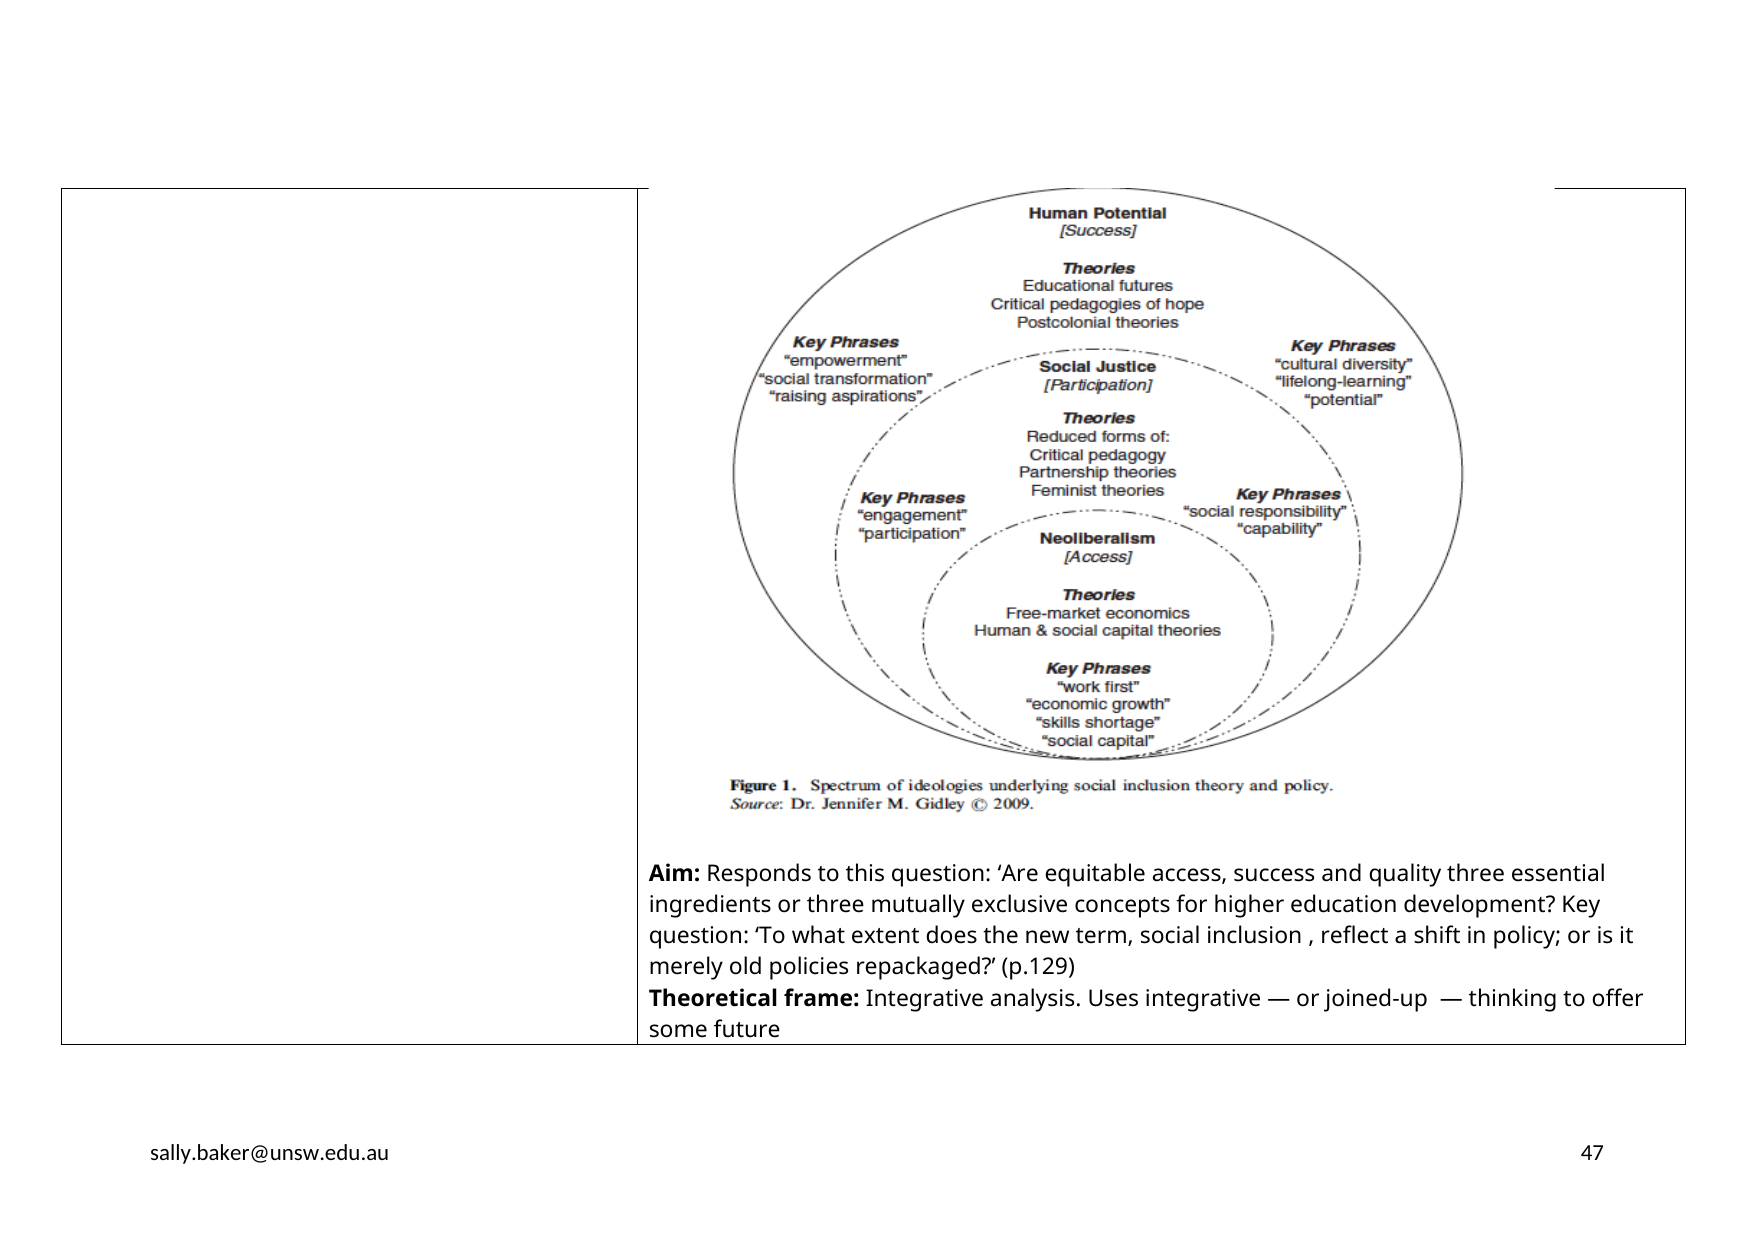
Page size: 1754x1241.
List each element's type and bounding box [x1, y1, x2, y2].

picture [648, 188, 1555, 826]
table_cell [638, 189, 1685, 1044]
table_cell [62, 189, 637, 1044]
